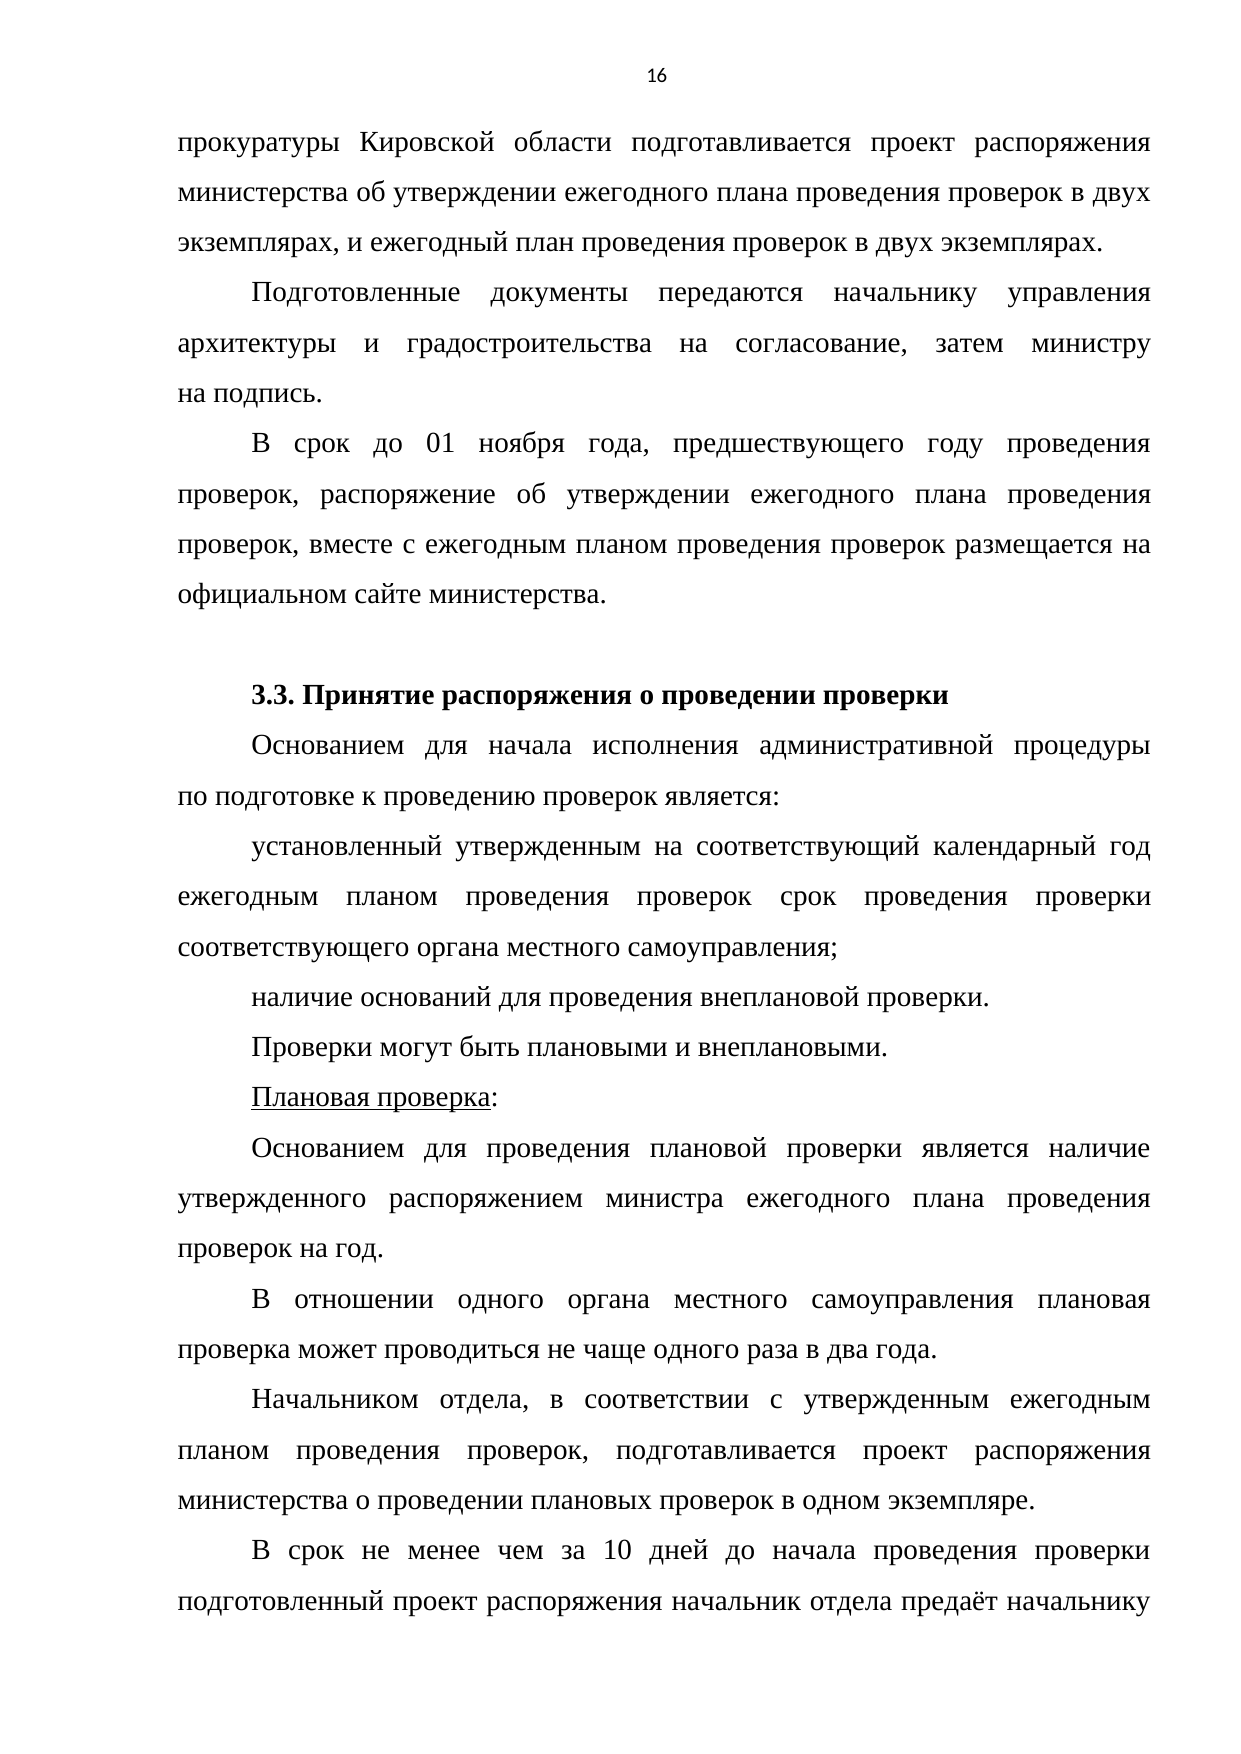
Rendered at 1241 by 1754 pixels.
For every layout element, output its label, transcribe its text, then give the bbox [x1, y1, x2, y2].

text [177, 1532, 1152, 1616]
text Начальником отдела, в соответствии с утвержденным ежегодным планом проведения проверок, подготавливается проект распоряжения министерства о проведении плановых проверок в одном экземпляре. [177, 1381, 1152, 1516]
text Плановая проверка: [177, 1079, 1152, 1113]
text Проверки могут быть плановыми и внеплановыми. [177, 1029, 1152, 1063]
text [177, 124, 1152, 258]
text Основанием для начала исполнения административной процедуры по подготовке к проведению проверок является: [177, 727, 1152, 811]
text В отношении одного органа местного самоуправления плановая проверка может проводиться не чаще одного раза в два года. [177, 1281, 1152, 1365]
text В срок до 01 ноября года, предшествующего году проведения проверок, распоряжение об утверждении ежегодного плана проведения проверок, вместе с ежегодным планом проведения проверок размещается на официальном сайте министерства. [177, 426, 1152, 610]
text Основанием для проведения плановой проверки является наличие утвержденного распоряжением министра ежегодного плана проведения проверок на год. [177, 1130, 1152, 1264]
text 3.3. Принятие распоряжения о проведении проверки [177, 677, 1152, 711]
text установленный утвержденным на соответствующий календарный год ежегодным планом проведения проверок срок проведения проверки соответствующего органа местного самоуправления; [177, 828, 1152, 962]
text Подготовленные документы передаются начальнику управления архитектуры и градостроительства на согласование, затем министру на подпись. [177, 274, 1152, 409]
text наличие оснований для проведения внеплановой проверки. [177, 979, 1152, 1012]
